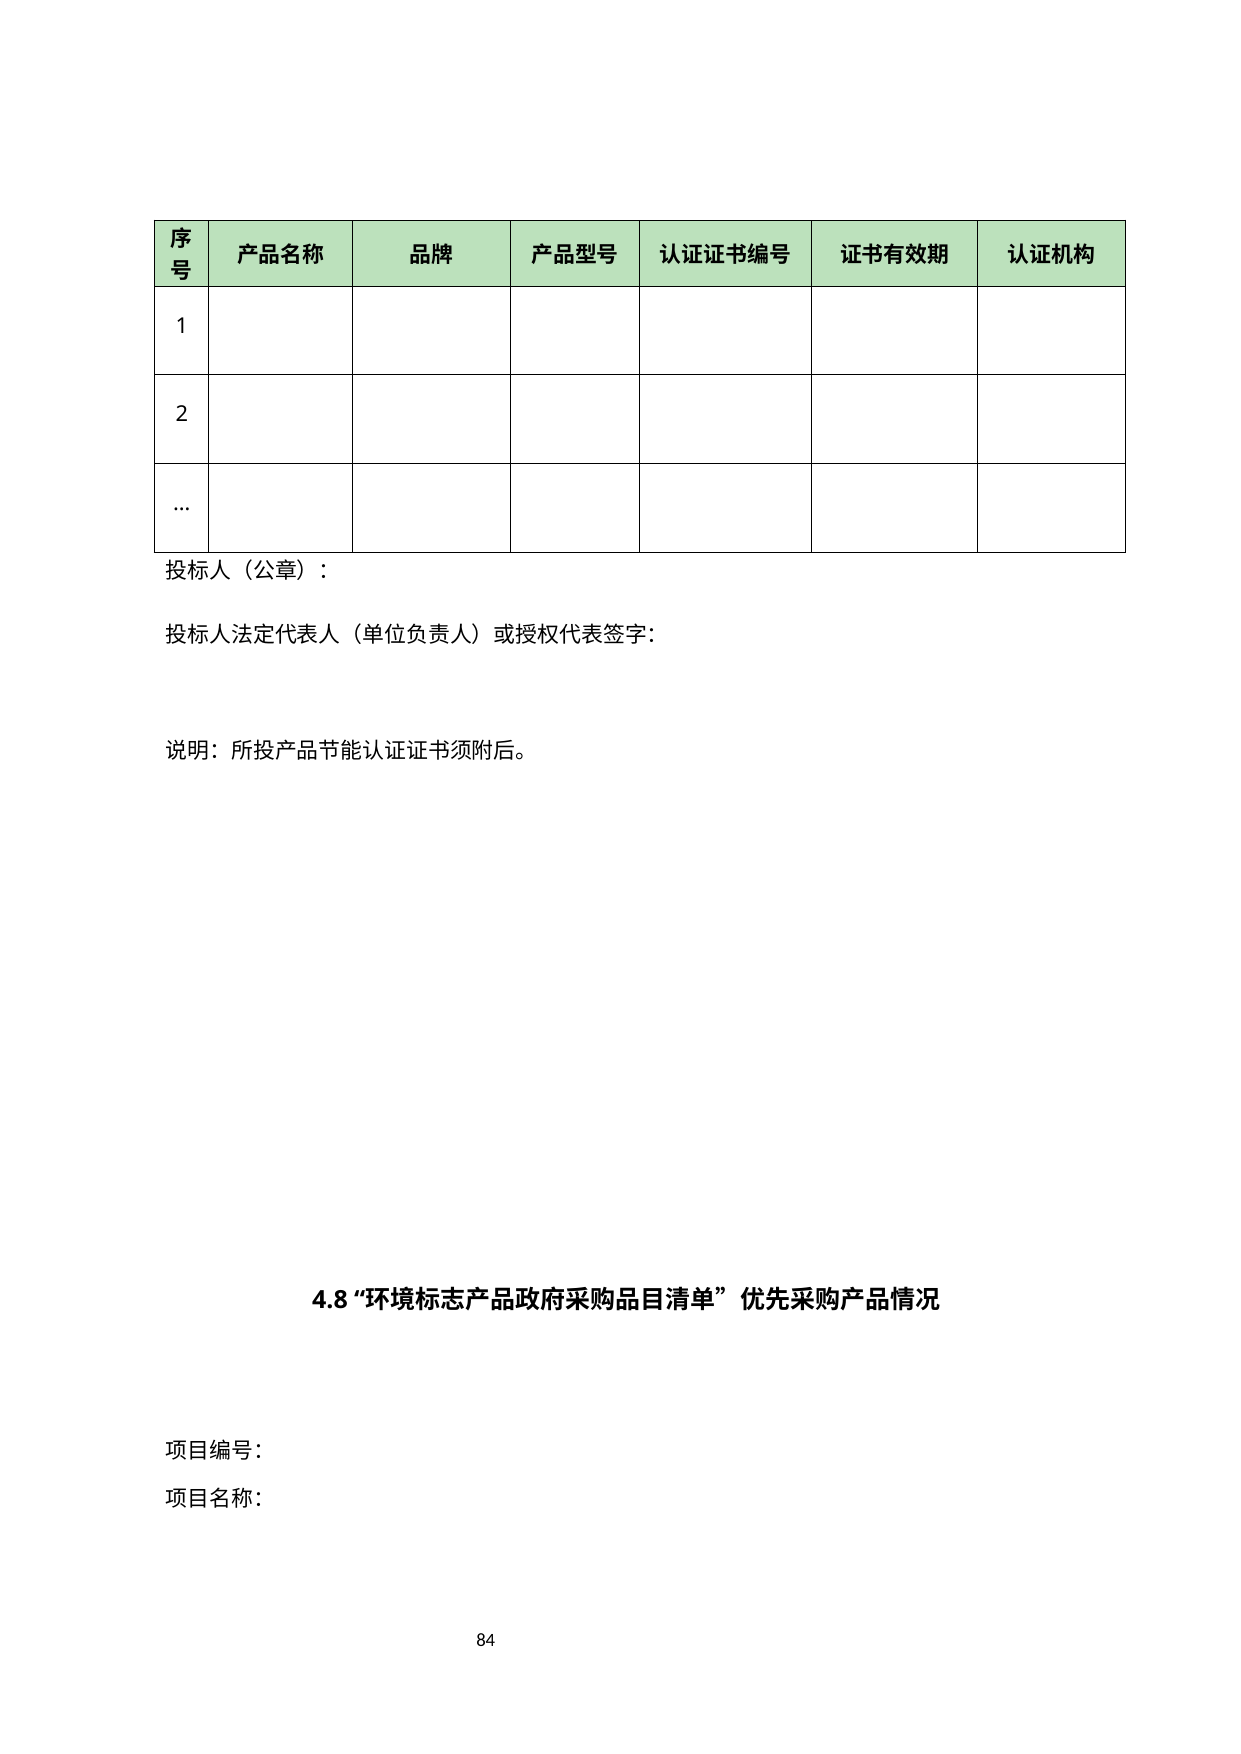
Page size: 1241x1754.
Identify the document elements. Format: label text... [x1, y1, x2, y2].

table_cell [812, 375, 977, 463]
table_header 认证机构 [978, 221, 1125, 286]
text 说明：所投产品节能认证证书须附后。 [165, 733, 1087, 766]
table_header 产品名称 [209, 221, 352, 286]
text 项目名称： [165, 1481, 1087, 1513]
table_cell [978, 464, 1125, 552]
table_cell 2 [155, 375, 208, 463]
table_cell 1 [155, 287, 208, 374]
table_cell [511, 464, 639, 552]
text 投标人（公章）： [165, 553, 1087, 585]
table_header 品牌 [353, 221, 510, 286]
table_cell [209, 464, 352, 552]
table_cell … [155, 464, 208, 552]
table_cell [978, 375, 1125, 463]
table_cell [511, 287, 639, 374]
table_cell [812, 464, 977, 552]
table_cell [353, 375, 510, 463]
table_cell [209, 287, 352, 374]
table_cell [353, 287, 510, 374]
table_cell [978, 287, 1125, 374]
text 投标人法定代表人（单位负责人）或授权代表签字： [165, 617, 1087, 649]
table_header 认证证书编号 [640, 221, 811, 286]
table_header 序号 [155, 221, 208, 286]
table_header 产品型号 [511, 221, 639, 286]
table_cell [209, 375, 352, 463]
table_header 证书有效期 [812, 221, 977, 286]
table_cell [353, 464, 510, 552]
text 项目编号： [165, 1433, 1087, 1465]
text 4.8 “环境标志产品政府采购品目清单”优先采购产品情况 [165, 1265, 1087, 1330]
table_cell [640, 287, 811, 374]
table_cell [640, 464, 811, 552]
table_cell [640, 375, 811, 463]
table_cell [812, 287, 977, 374]
table_cell [511, 375, 639, 463]
